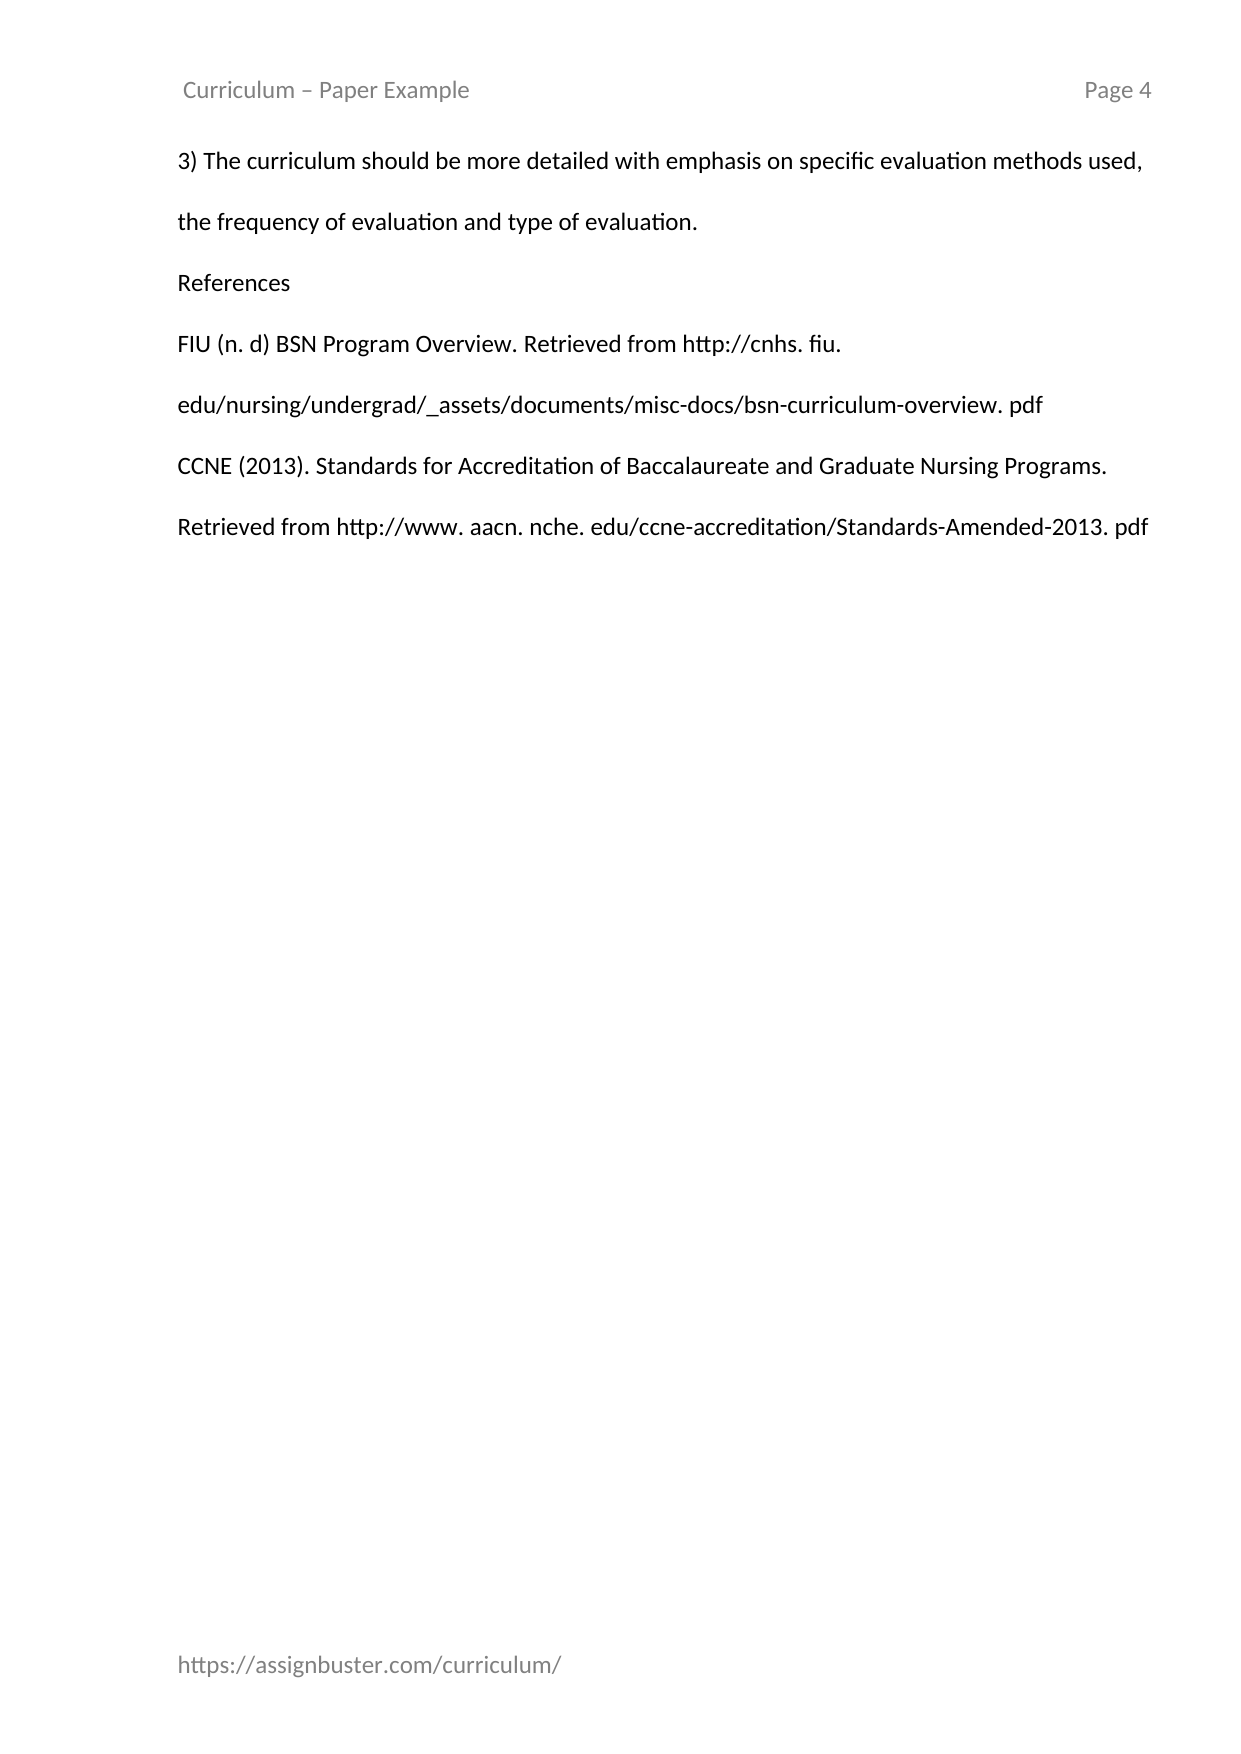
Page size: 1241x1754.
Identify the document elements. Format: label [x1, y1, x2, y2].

text [177, 145, 1152, 542]
